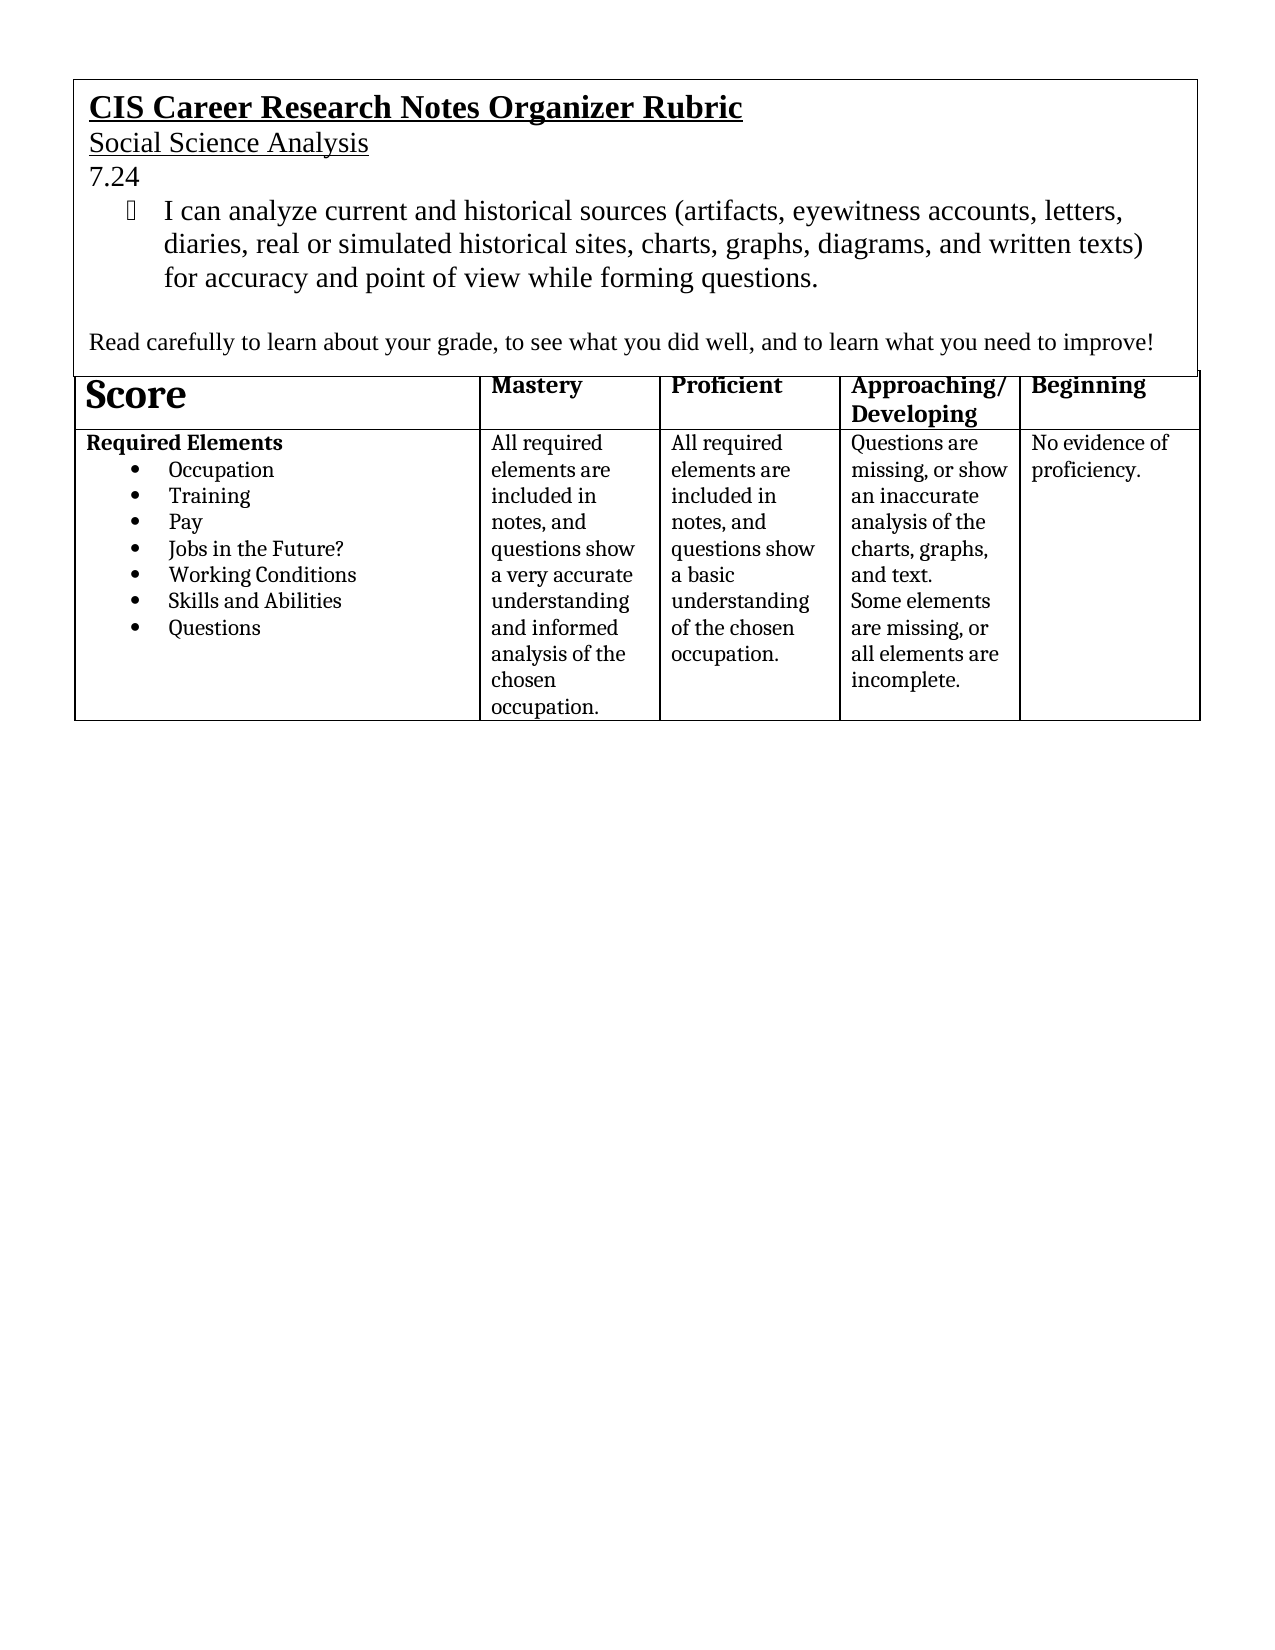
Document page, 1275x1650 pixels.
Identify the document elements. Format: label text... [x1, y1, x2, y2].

table_cell Required Elements Occupation Training Pay Jobs in the Future? Working Conditions Skills and Abilities Questions [76, 430, 479, 720]
table_cell All required elements are included in notes, and questions show a basic understanding of the chosen occupation. [661, 430, 839, 720]
table_header Beginning [1021, 371, 1199, 429]
table_header Score [76, 377, 479, 429]
table_cell All required elements are included in notes, and questions show a very accurate understanding and informed analysis of the chosen occupation. [481, 430, 659, 720]
table_header Approaching/Developing [841, 377, 1019, 429]
table_header Proficient [661, 377, 839, 429]
table_cell Questions are missing, or show an inaccurate analysis of the charts, graphs, and text. Some elements are missing, or all elements are incomplete. [841, 430, 1019, 720]
table_header Mastery [481, 377, 659, 429]
table_cell No evidence of proficiency. [1021, 430, 1199, 720]
